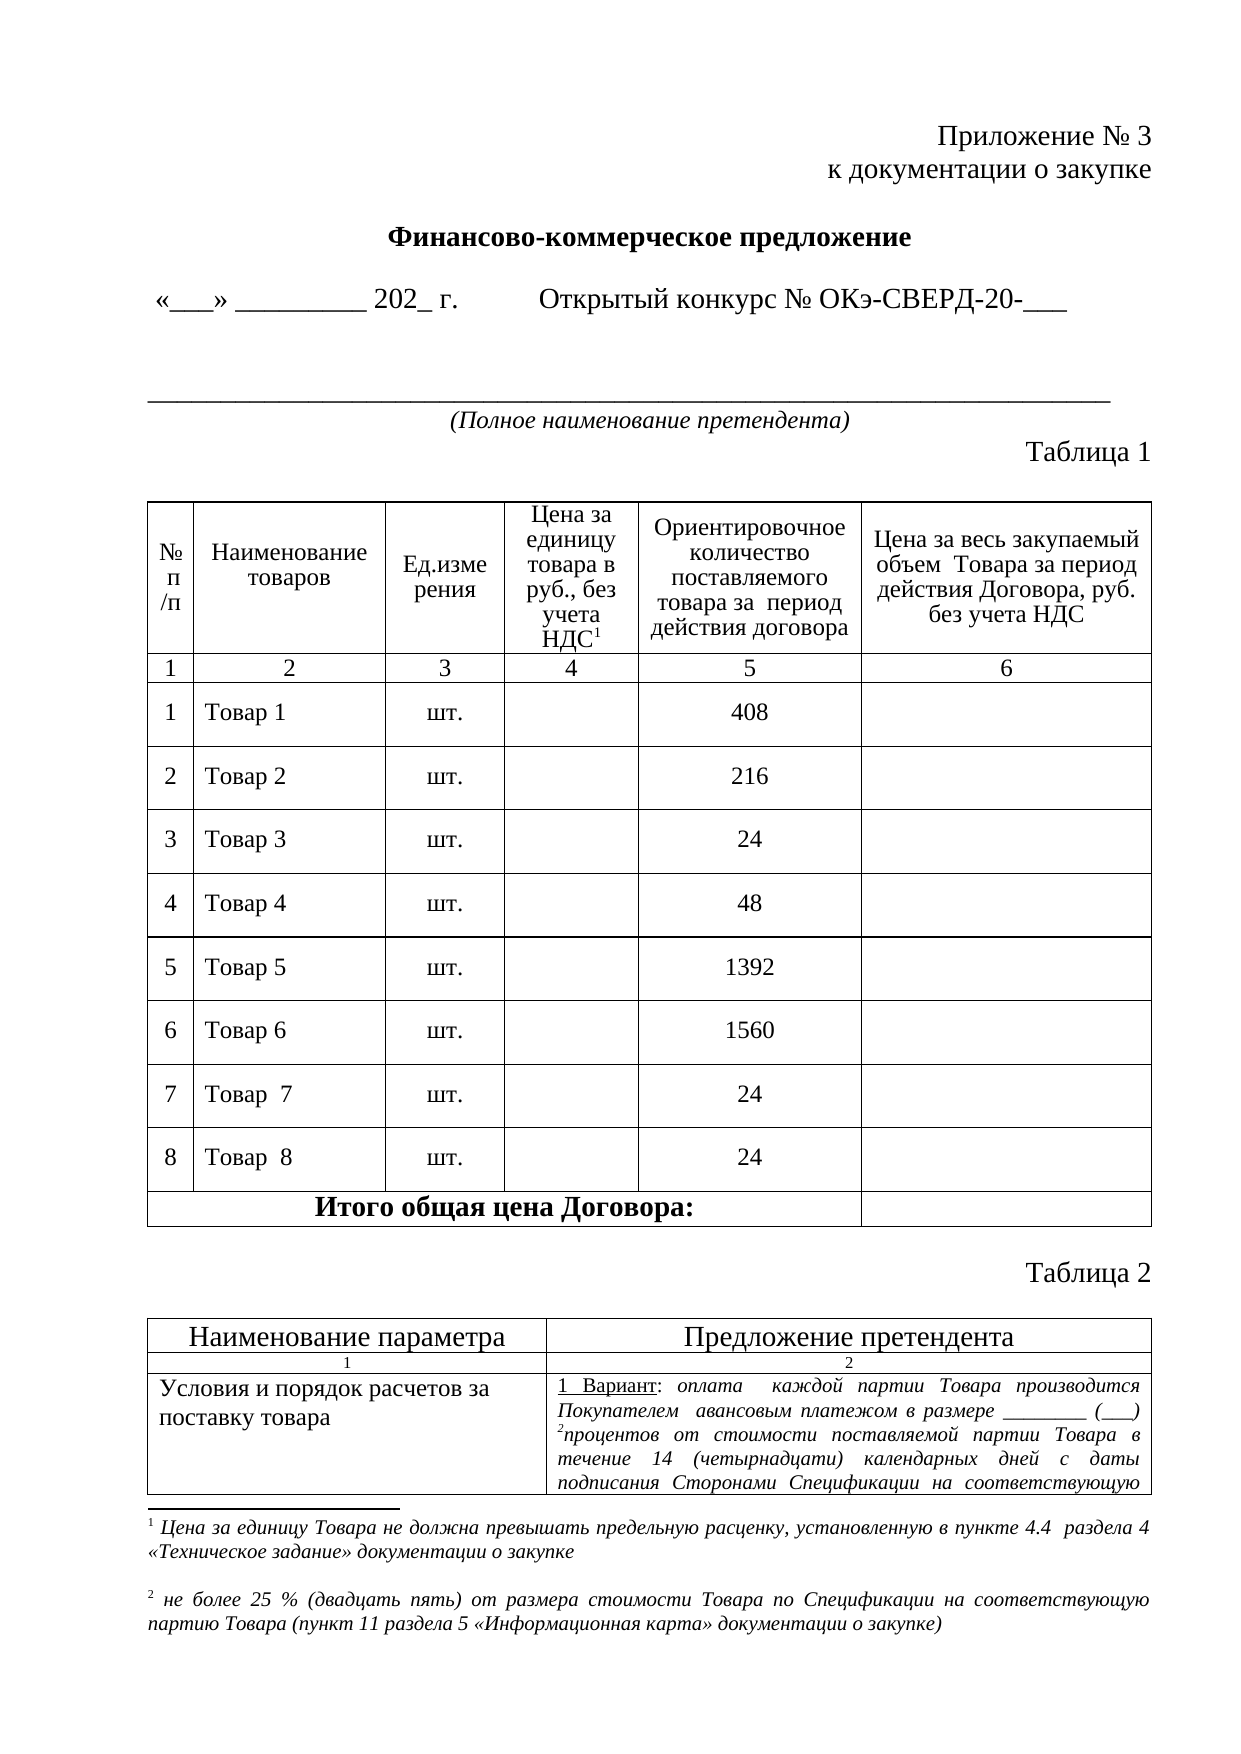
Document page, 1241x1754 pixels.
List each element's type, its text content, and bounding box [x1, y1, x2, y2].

table_cell [862, 1128, 1151, 1191]
table_cell 2 [148, 747, 193, 809]
table_cell шт. [386, 1128, 504, 1191]
table_header Наименование товаров [194, 503, 385, 652]
table_cell [505, 1128, 638, 1191]
table_cell 2 [194, 654, 385, 682]
table_cell Товар 4 [194, 874, 385, 936]
text к документации о закупке [148, 152, 1152, 185]
table_cell [862, 938, 1151, 1000]
table_cell 6 [862, 654, 1151, 682]
table_cell Товар 8 [194, 1128, 385, 1191]
table_cell Итого общая цена Договора: [148, 1192, 861, 1226]
table_cell 6 [148, 1001, 193, 1063]
table_cell Товар 2 [194, 747, 385, 809]
table_cell 5 [148, 938, 193, 1000]
table_cell [862, 810, 1151, 873]
table_cell [862, 1001, 1151, 1063]
table_cell [505, 747, 638, 809]
table_cell 24 [639, 1065, 861, 1127]
table_cell шт. [386, 1065, 504, 1127]
table_cell 8 [148, 1128, 193, 1191]
table_cell 408 [639, 683, 861, 746]
table_cell 3 [148, 810, 193, 873]
table_cell шт. [386, 1001, 504, 1063]
table_cell шт. [386, 683, 504, 746]
table_cell 1 [148, 1353, 546, 1372]
table_cell 4 [505, 654, 638, 682]
table_cell 1392 [639, 938, 861, 1000]
table_cell [505, 1001, 638, 1063]
table_cell 24 [639, 1128, 861, 1191]
table_cell 1 [148, 683, 193, 746]
table_cell Товар 5 [194, 938, 385, 1000]
table_cell 7 [148, 1065, 193, 1127]
table_header Наименование параметра [148, 1319, 546, 1352]
table_cell [505, 683, 638, 746]
table_cell 5 [639, 654, 861, 682]
table_cell 2 [547, 1353, 1151, 1372]
table_cell 4 [148, 874, 193, 936]
table_header Ориентировочное количество поставляемого товара за период действия договора [639, 503, 861, 652]
table_cell [862, 1192, 1151, 1226]
table_cell Товар 6 [194, 1001, 385, 1063]
list Таблица 2 [222, 1255, 1152, 1289]
table_cell [505, 810, 638, 873]
table_cell 3 [386, 654, 504, 682]
text «___» _________ 202_ г. Открытый конкурс № ОКэ-СВЕРД-20-___ [148, 281, 1152, 314]
table_cell [505, 1065, 638, 1127]
table_cell шт. [386, 938, 504, 1000]
table_header № п/п [148, 503, 193, 652]
table_cell [505, 874, 638, 936]
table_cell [547, 1374, 1151, 1494]
table_header Цена за весь закупаемый объем Товара за период действия Договора, руб. без учета НДС [862, 503, 1151, 652]
text Приложение № 3 [148, 118, 1152, 152]
text (Полное наименование претендента) [148, 406, 1152, 434]
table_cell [148, 1374, 546, 1494]
table_header Цена за единицу товара в руб., без учета НДС [505, 503, 638, 652]
table_cell 1560 [639, 1001, 861, 1063]
table_cell Товар 7 [194, 1065, 385, 1127]
text __________________________________________________________________ [148, 372, 1152, 406]
text Финансово-коммерческое предложение [148, 219, 1152, 252]
table_cell 1 [148, 654, 193, 682]
table_cell 48 [639, 874, 861, 936]
table_cell 24 [639, 810, 861, 873]
table_cell [862, 747, 1151, 809]
text Таблица 1 [148, 434, 1152, 468]
table_cell шт. [386, 810, 504, 873]
table_cell Товар 1 [194, 683, 385, 746]
table_cell шт. [386, 874, 504, 936]
table_cell [862, 1065, 1151, 1127]
table_cell Товар 3 [194, 810, 385, 873]
table_cell шт. [386, 747, 504, 809]
table_cell [862, 874, 1151, 936]
table_cell 216 [639, 747, 861, 809]
table_header Ед.измерения [386, 503, 504, 652]
table_header Предложение претендента [547, 1319, 1151, 1352]
table_cell [862, 683, 1151, 746]
table_cell [505, 938, 638, 1000]
